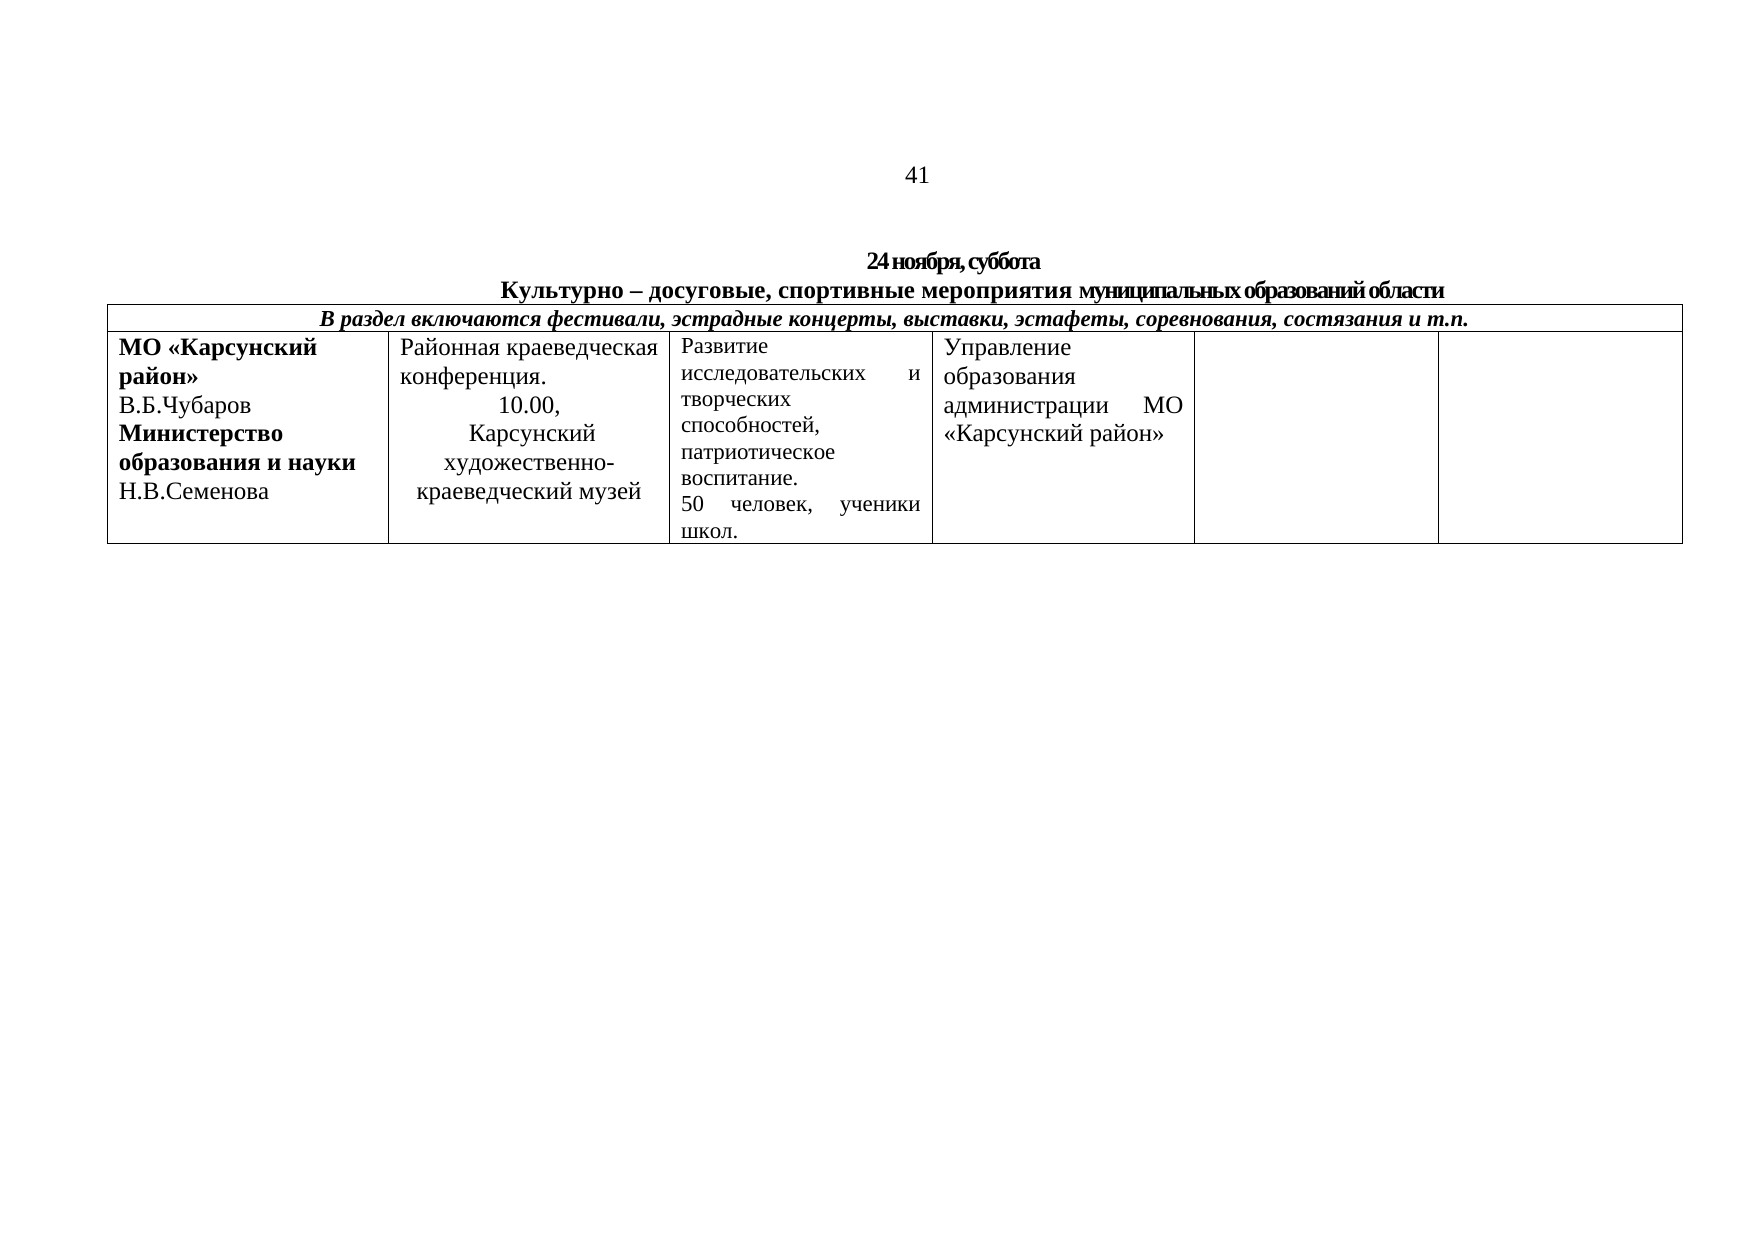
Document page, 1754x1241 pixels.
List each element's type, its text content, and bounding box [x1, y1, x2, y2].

table_cell Районная краеведческая конференция. 10.00, Карсунский художественно-краеведческий музей [389, 332, 669, 543]
table_cell МО «Карсунский район» В.Б.Чубаров Министерство образования и науки Н.В.Семенова [108, 332, 388, 543]
table_cell [1439, 332, 1682, 543]
table_cell Развитие исследовательских и творческих способностей, патриотическое воспитание. 50 человек, ученики школ. [670, 332, 932, 543]
text 24 ноября, суббота [193, 246, 1716, 275]
table_cell Управление образования администрации МО «Карсунский район» [933, 332, 1194, 543]
text Культурно – досуговые, спортивные мероприятия муниципальных образований области [231, 275, 1716, 304]
table_cell [1195, 332, 1438, 543]
table_header В раздел включаются фестивали, эстрадные концерты, выставки, эстафеты, соревнования, состязания и т.п. [108, 305, 1682, 331]
